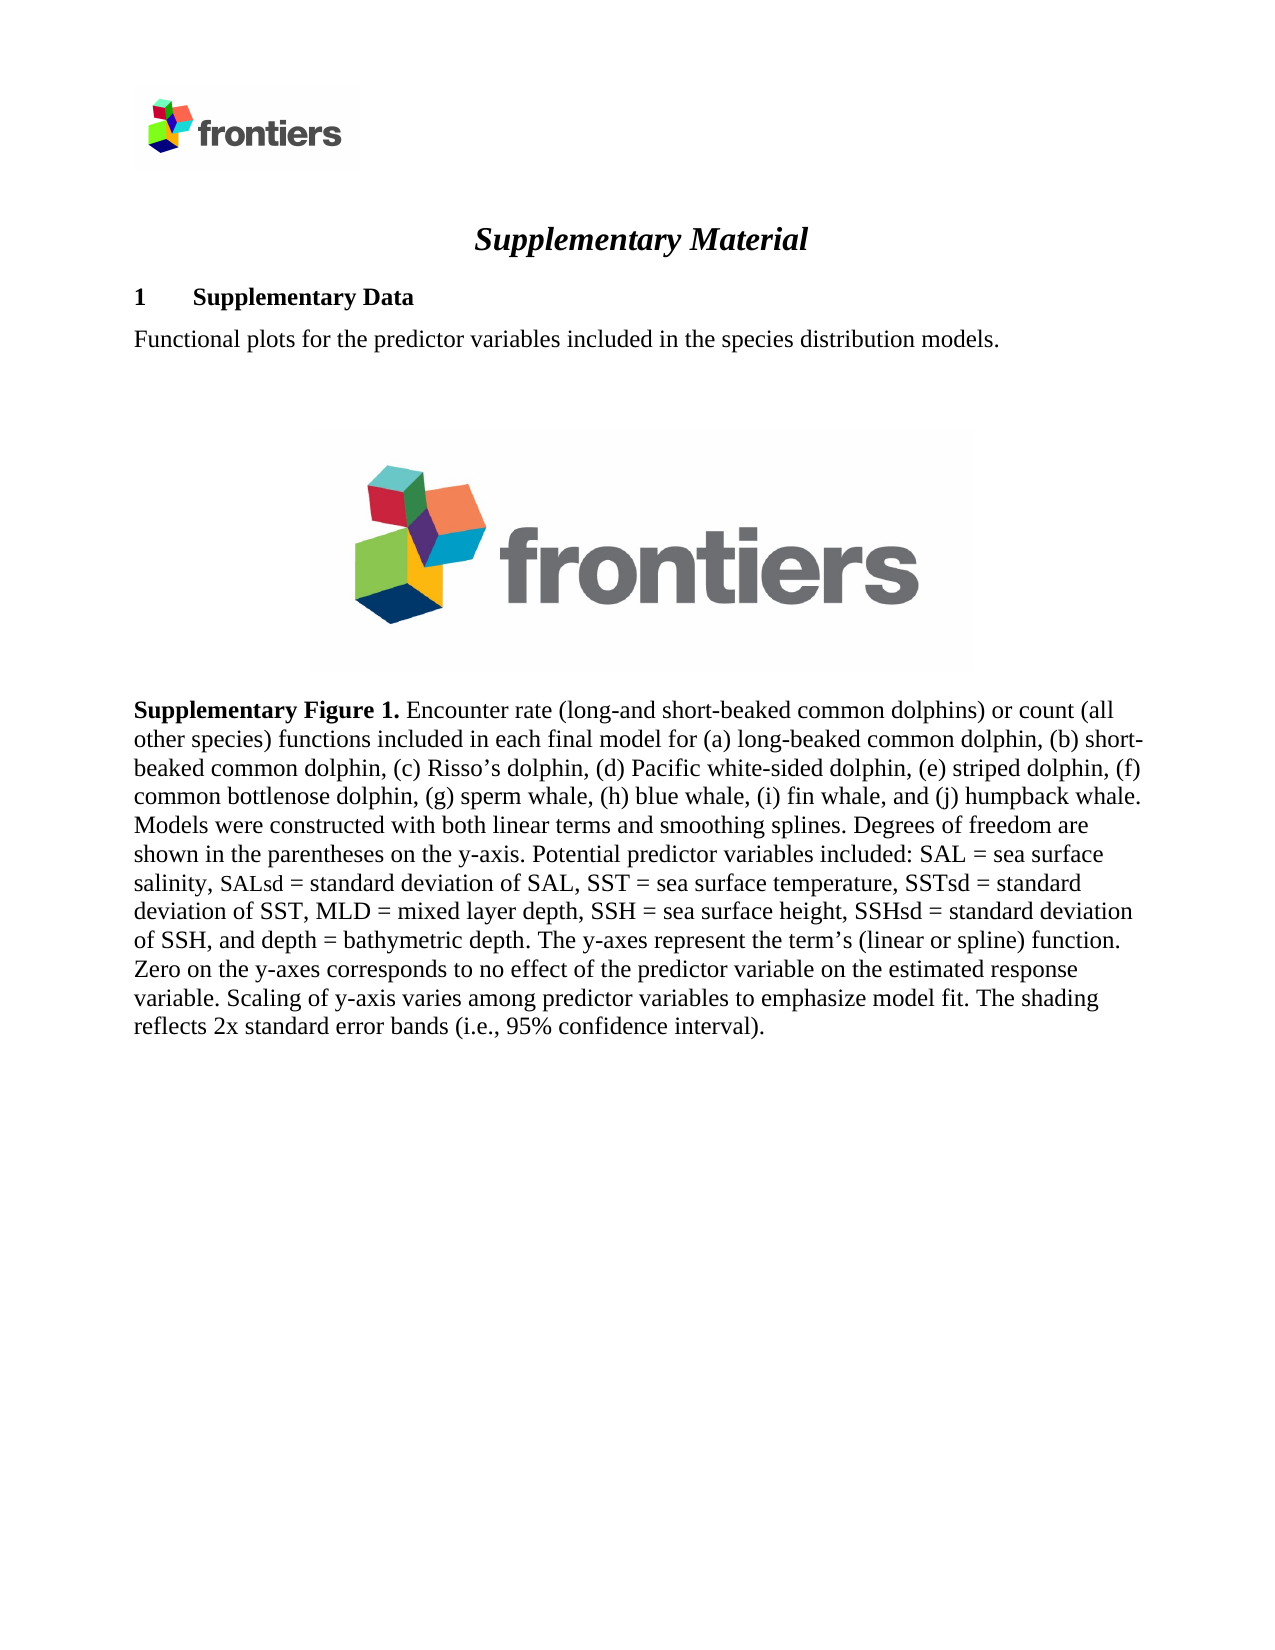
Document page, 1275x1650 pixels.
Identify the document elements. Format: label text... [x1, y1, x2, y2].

text Functional plots for the predictor variables included in the species distribution models. [133, 324, 1152, 352]
text Supplementary Material [133, 219, 1152, 257]
text Supplementary Figure 1. Encounter rate (long-and short-beaked common dolphins) or count (all other species) functions included in each final model for (a) long-beaked common dolphin, (b) short-beaked common dolphin, (c) Risso’s dolphin, (d) Pacific white-sided dolphin, (e) striped dolphin, (f) common bottlenose dolphin, (g) sperm whale, (h) blue whale, (i) fin whale, and (j) humpback whale. Models were constructed with both linear terms and smoothing splines. Degrees of freedom are shown in the parentheses on the y-axis. Potential predictor variables included: SAL = sea surface salinity, SALsd = standard deviation of SAL, SST = sea surface temperature, SSTsd = standard deviation of SST, MLD = mixed layer depth, SSH = sea surface height, SSHsd = standard deviation of SSH, and depth = bathymetric depth. The y-axes represent the term’s (linear or spline) function. Zero on the y-axes corresponds to no effect of the predictor variable on the estimated response variable. Scaling of y-axis varies among predictor variables to emphasize model fit. The shading reflects 2x standard error bands (i.e., 95% confidence interval). [133, 695, 1152, 1040]
subtitle Supplementary Data [133, 282, 1152, 311]
picture [133, 87, 361, 169]
picture [310, 431, 975, 671]
